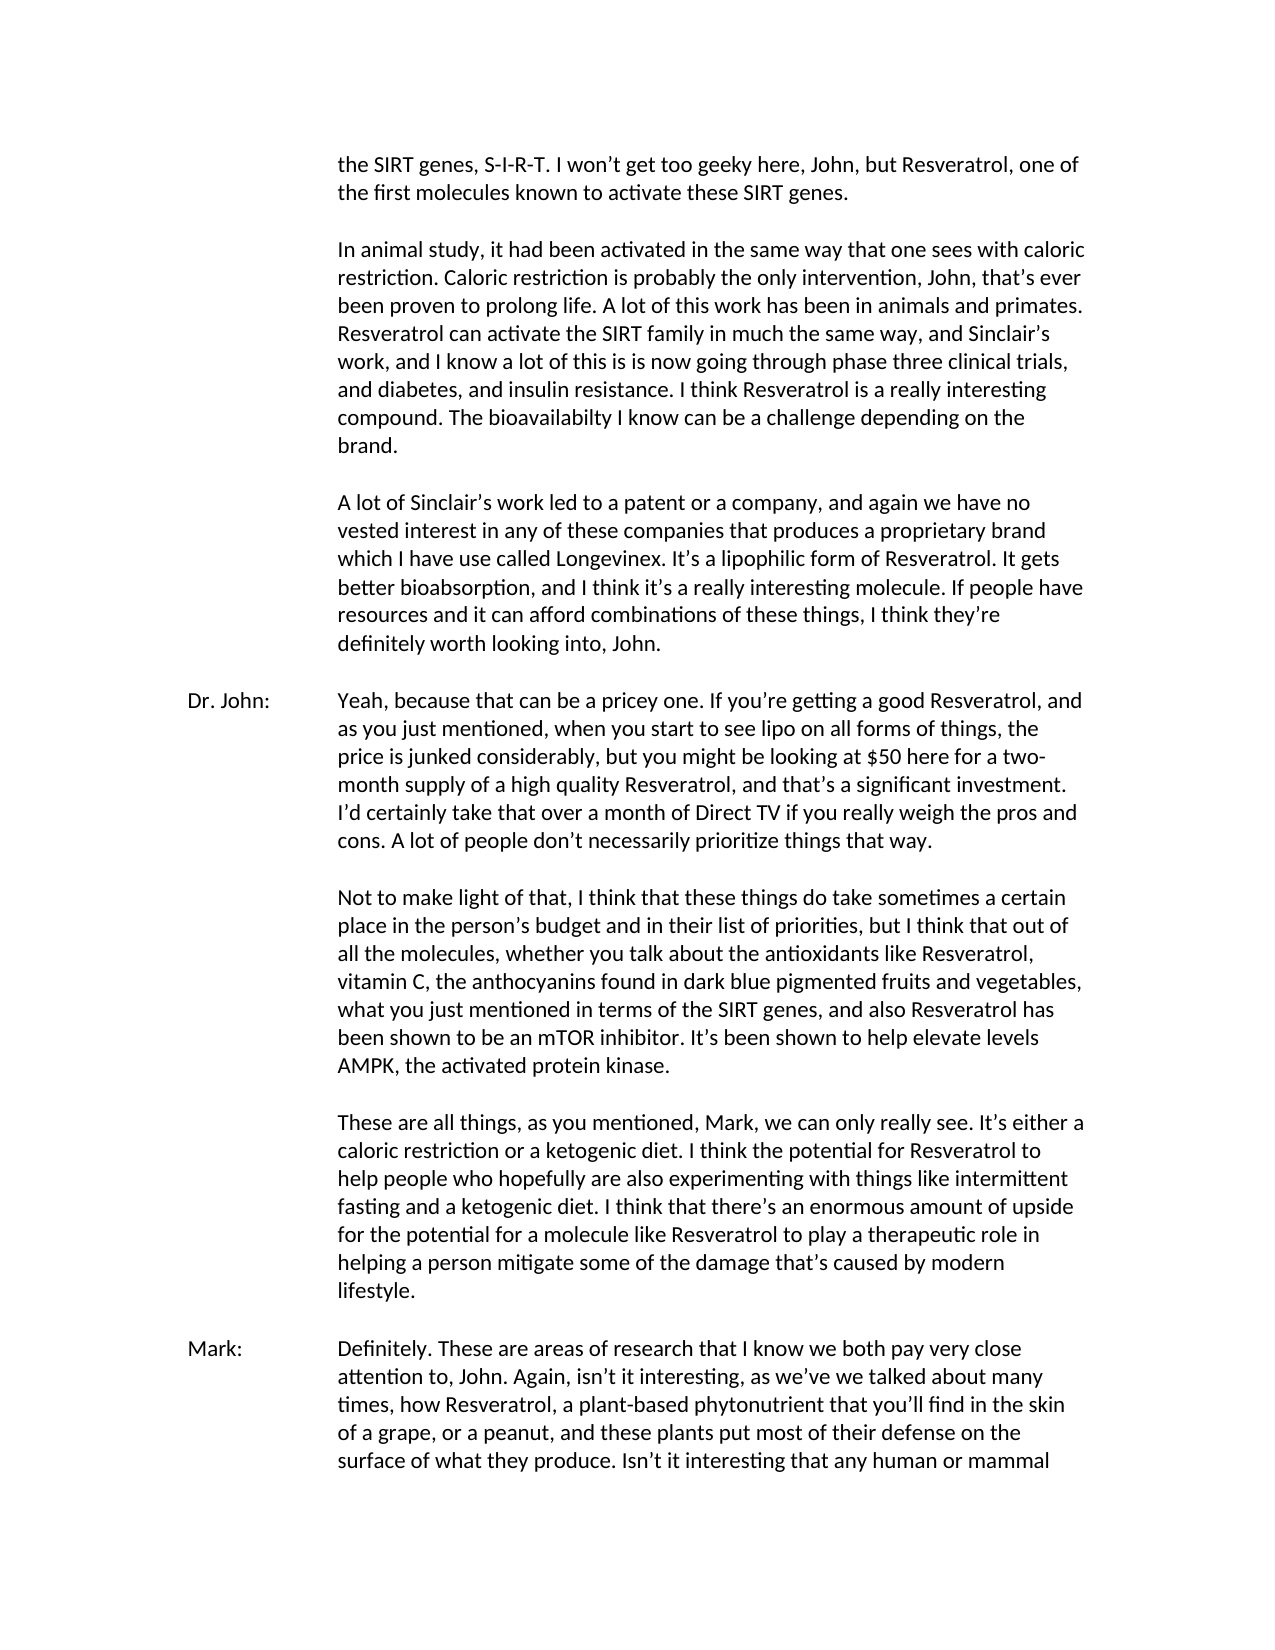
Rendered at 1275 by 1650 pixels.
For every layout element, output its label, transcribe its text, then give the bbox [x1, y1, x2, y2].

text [187, 150, 1087, 206]
text Not to make light of that, I think that these things do take sometimes a certain place in the person’s budget and in their list of priorities, but I think that out of all the molecules, whether you talk about the antioxidants like Resveratrol, vitamin C, the anthocyanins found in dark blue pigmented fruits and vegetables, what you just mentioned in terms of the SIRT genes, and also Resveratrol has been shown to be an mTOR inhibitor. It’s been shown to help elevate levels AMPK, the activated protein kinase. [187, 883, 1087, 1079]
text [187, 1334, 1087, 1474]
text A lot of Sinclair’s work led to a patent or a company, and again we have no vested interest in any of these companies that produces a proprietary brand which I have use called Longevinex. It’s a lipophilic form of Resveratrol. It gets better bioabsorption, and I think it’s a really interesting molecule. If people have resources and it can afford combinations of these things, I think they’re definitely worth looking into, John. [187, 488, 1087, 657]
text In animal study, it had been activated in the same way that one sees with caloric restriction. Caloric restriction is probably the only intervention, John, that’s ever been proven to prolong life. A lot of this work has been in animals and primates. Resveratrol can activate the SIRT family in much the same way, and Sinclair’s work, and I know a lot of this is is now going through phase three clinical trials, and diabetes, and insulin resistance. I think Resveratrol is a really interesting compound. The bioavailabilty I know can be a challenge depending on the brand. [187, 235, 1087, 459]
text These are all things, as you mentioned, Mark, we can only really see. It’s either a caloric restriction or a ketogenic diet. I think the potential for Resveratrol to help people who hopefully are also experimenting with things like intermittent fasting and a ketogenic diet. I think that there’s an enormous amount of upside for the potential for a molecule like Resveratrol to play a therapeutic role in helping a person mitigate some of the damage that’s caused by modern lifestyle. [187, 1108, 1087, 1304]
text Dr. John: Yeah, because that can be a pricey one. If you’re getting a good Resveratrol, and as you just mentioned, when you start to see lipo on all forms of things, the price is junked considerably, but you might be looking at $50 here for a two-month supply of a high quality Resveratrol, and that’s a significant investment. I’d certainly take that over a month of Direct TV if you really weigh the pros and cons. A lot of people don’t necessarily prioritize things that way. [187, 686, 1087, 854]
